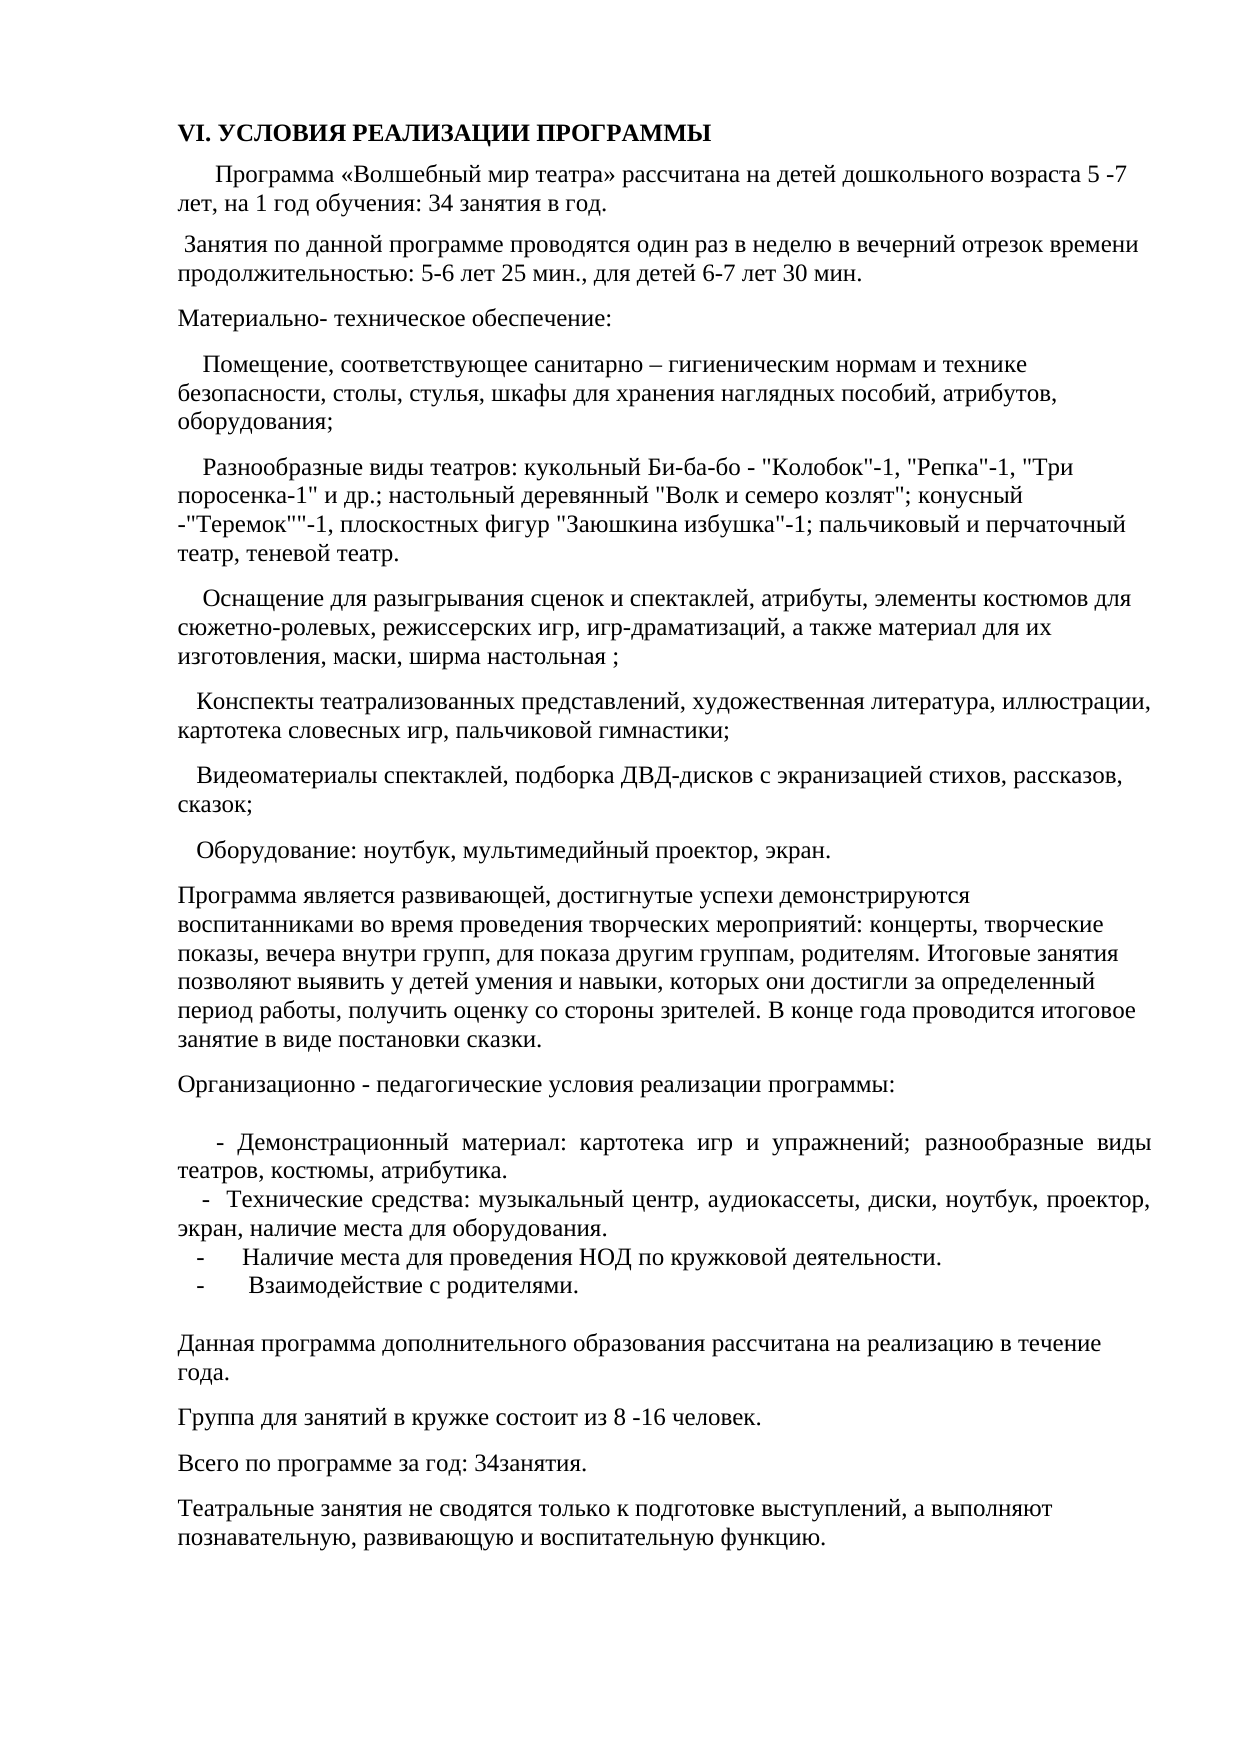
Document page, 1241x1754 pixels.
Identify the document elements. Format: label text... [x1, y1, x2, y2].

text Программа является развивающей, достигнутые успехи демонстрируются воспитанниками во время проведения творческих мероприятий: концерты, творческие показы, вечера внутри групп, для показа другим группам, родителям. Итоговые занятия позволяют выявить у детей умения и навыки, которых они достигли за определенный период работы, получить оценку со стороны зрителей. В конце года проводится итоговое занятие в виде постановки сказки. [177, 880, 1152, 1053]
text Конспекты театрализованных представлений, художественная литература, иллюстрации, картотека словесных игр, пальчиковой гимнастики; [177, 686, 1152, 744]
text Данная программа дополнительного образования рассчитана на реализацию в течение года. [177, 1328, 1152, 1386]
text Оснащение для разыгрывания сценок и спектаклей, атрибуты, элементы костюмов для сюжетно-ролевых, режиссерских игр, игр-драматизаций, а также материал для их изготовления, маски, ширма настольная ; [177, 583, 1152, 670]
text VI. УСЛОВИЯ РЕАЛИЗАЦИИ ПРОГРАММЫ [177, 118, 1152, 147]
text - Взаимодействие с родителями. [177, 1271, 1152, 1299]
text Занятия по данной программе проводятся один раз в неделю в вечерний отрезок времени продолжительностью: 5-6 лет 25 мин., для детей 6-7 лет 30 мин. [177, 229, 1152, 287]
text Группа для занятий в кружке состоит из 8 -16 человек. [177, 1402, 1152, 1431]
text Оборудование: ноутбук, мультимедийный проектор, экран. [177, 835, 1152, 863]
text Разнообразные виды театров: кукольный Би-ба-бо - "Колобок"-1, "Репка"-1, "Три поросенка-1" и др.; настольный деревянный "Волк и семеро козлят"; конусный -"Теремок""-1, плоскостных фигур "Заюшкина избушка"-1; пальчиковый и перчаточный театр, теневой театр. [177, 452, 1152, 567]
text Организационно - педагогические условия реализации программы: [177, 1069, 1152, 1098]
text Видеоматериалы спектаклей, подборка ДВД-дисков с экранизацией стихов, рассказов, сказок; [177, 761, 1152, 818]
text - Технические средства: музыкальный центр, аудиокассеты, диски, ноутбук, проектор, экран, наличие места для оборудования. [177, 1184, 1152, 1242]
text Всего по программе за год: 34занятия. [177, 1448, 1152, 1476]
text Театральные занятия не сводятся только к подготовке выступлений, а выполняют познавательную, развивающую и воспитательную функцию. [177, 1493, 1152, 1551]
text Помещение, соответствующее санитарно – гигиеническим нормам и технике безопасности, столы, стулья, шкафы для хранения наглядных пособий, атрибутов, оборудования; [177, 349, 1152, 435]
text - Демонстрационный материал: картотека игр и упражнений; разнообразные виды театров, костюмы, атрибутика. [177, 1127, 1152, 1184]
text Программа «Волшебный мир театра» рассчитана на детей дошкольного возраста 5 -7 лет, на 1 год обучения: 34 занятия в год. [177, 159, 1152, 217]
text - Наличие места для проведения НОД по кружковой деятельности. [177, 1242, 1152, 1271]
text Материально- техническое обеспечение: [177, 303, 1152, 332]
